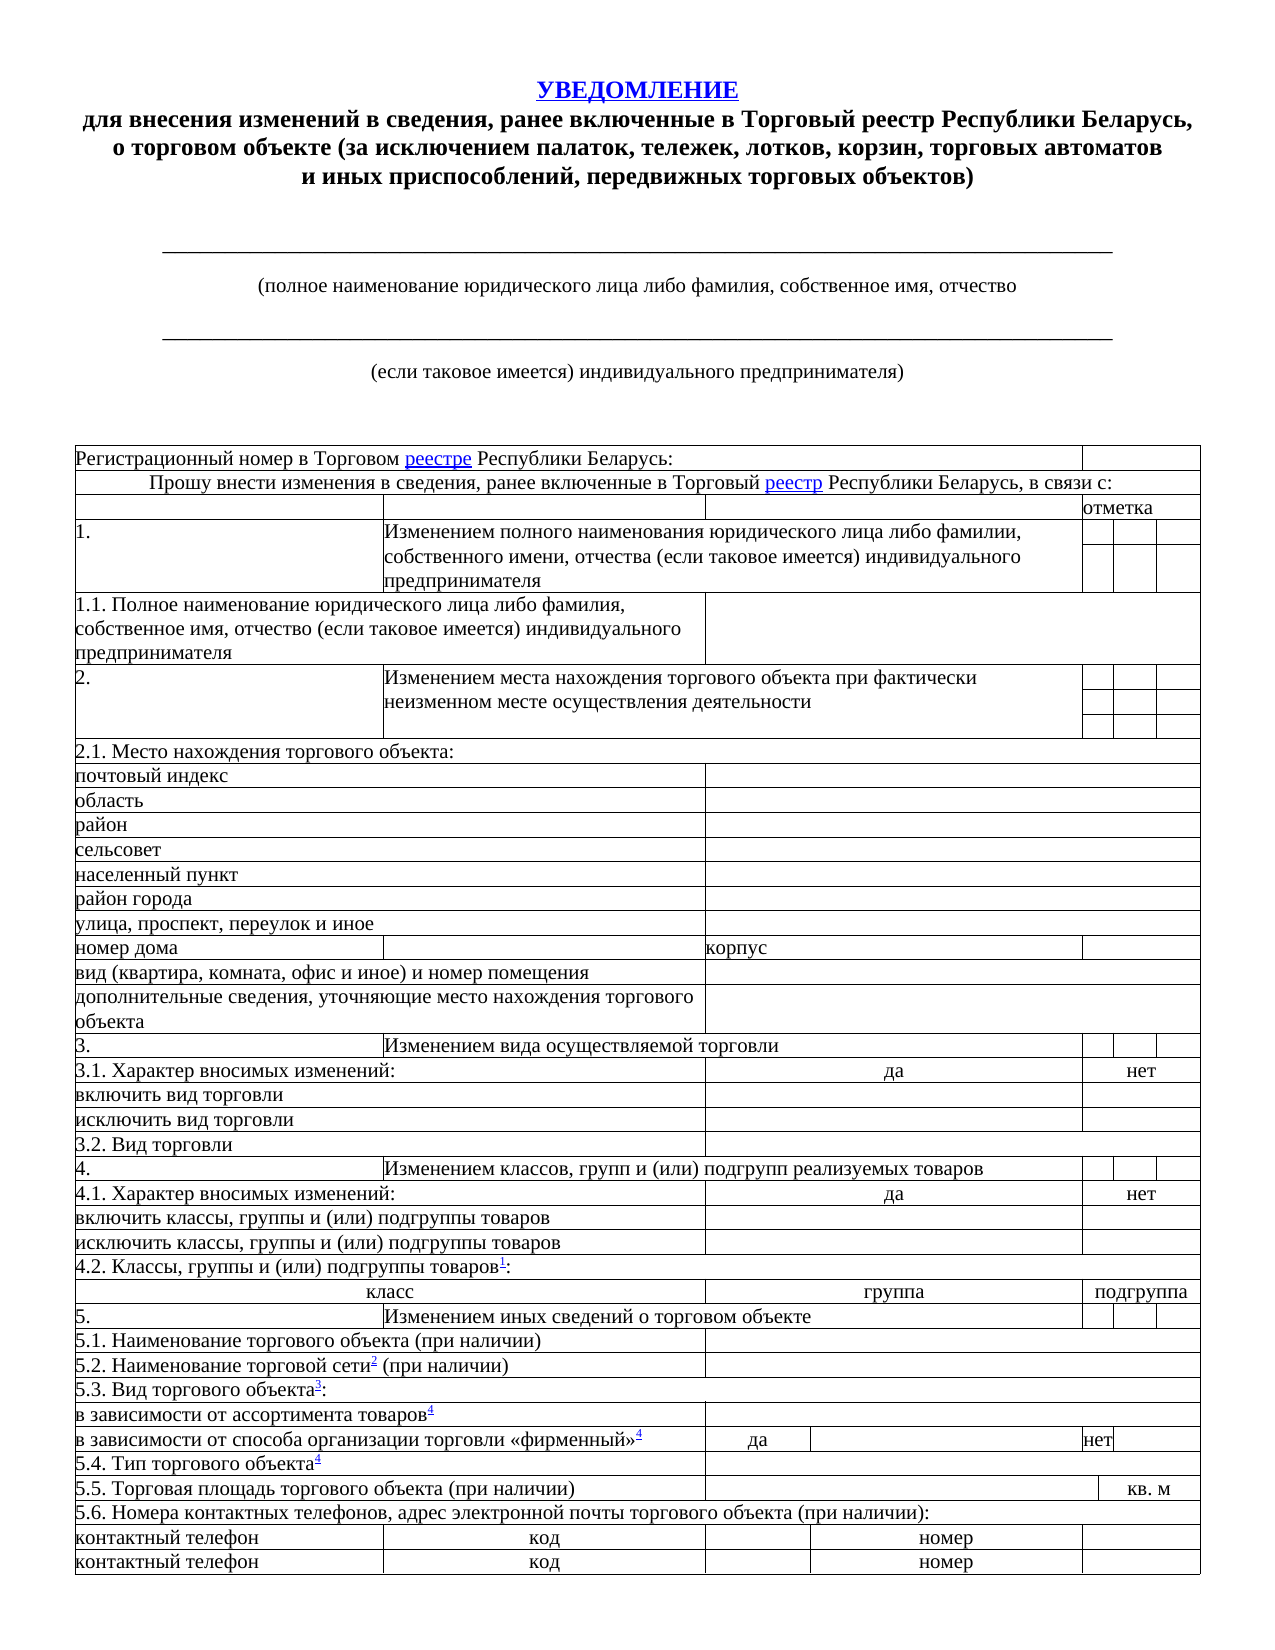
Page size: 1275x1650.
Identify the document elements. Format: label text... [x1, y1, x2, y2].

table_cell Изменением вида осуществляемой торговли [384, 1034, 1082, 1057]
table_cell 5. [76, 1304, 383, 1328]
table_cell группа [706, 1280, 1082, 1303]
table_cell [1157, 520, 1200, 543]
table_cell [706, 1403, 1200, 1426]
table_cell 4. [76, 1157, 383, 1180]
table_cell [706, 1353, 1200, 1377]
table_cell 3. [76, 1034, 383, 1057]
table_cell [1083, 1206, 1200, 1229]
table_cell Изменением полного наименования юридического лица либо фамилии, собственного имени, отчества (если таковое имеется) индивидуального предпринимателя [384, 520, 1082, 592]
text ____________________________________________________________________________ [75, 227, 1200, 256]
table_cell 5.6. Номера контактных телефонов, адрес электронной почты торгового объекта (при наличии): [76, 1501, 1200, 1524]
table_cell район [76, 813, 705, 836]
table_cell 2.1. Место нахождения торгового объекта: [76, 739, 1200, 763]
table_cell [1114, 1157, 1156, 1180]
table_cell 2. [76, 665, 383, 738]
table_cell 3.2. Вид торговли [76, 1132, 705, 1156]
table_cell кв. м [1099, 1476, 1200, 1500]
table_cell [706, 495, 1082, 519]
table_cell [811, 1427, 1082, 1451]
text (если таковое имеется) индивидуального предпринимателя) [75, 359, 1200, 383]
table_cell [1114, 665, 1156, 689]
table_cell [706, 1108, 1082, 1131]
table_cell да [706, 1427, 810, 1451]
table_cell [1083, 665, 1113, 689]
table_cell 4.1. Характер вносимых изменений: [76, 1181, 705, 1205]
table_cell включить вид торговли [76, 1083, 705, 1106]
table_cell дополнительные сведения, уточняющие место нахождения торгового объекта [76, 985, 705, 1033]
table_cell [1083, 1525, 1200, 1549]
table_cell в зависимости от ассортимента товаров4 [76, 1403, 705, 1426]
table_cell 5.2. Наименование торговой сети2 (при наличии) [76, 1353, 705, 1377]
table_cell [706, 960, 1200, 984]
table_cell [1157, 1304, 1200, 1328]
table_cell класс [76, 1280, 705, 1303]
table_cell 5.4. Тип торгового объекта4 [76, 1452, 705, 1475]
table_cell [1083, 1157, 1113, 1180]
table_header [1083, 446, 1200, 470]
table_cell [1114, 690, 1156, 713]
table_cell [706, 1550, 810, 1573]
table_cell населенный пункт [76, 862, 705, 886]
table_cell [706, 813, 1200, 836]
table_cell нет [1083, 1427, 1113, 1451]
table_cell [706, 1329, 1200, 1352]
table_cell [76, 495, 383, 519]
table_cell код [384, 1550, 705, 1573]
table_cell 5.5. Торговая площадь торгового объекта (при наличии) [76, 1476, 705, 1500]
table_cell исключить вид торговли [76, 1108, 705, 1131]
table_cell [1157, 545, 1200, 592]
table_cell [706, 838, 1200, 861]
table_cell [1083, 520, 1113, 543]
table_cell нет [1083, 1181, 1200, 1205]
text ____________________________________________________________________________ [75, 314, 1200, 342]
table_cell [706, 985, 1200, 1033]
table_cell 4.2. Классы, группы и (или) подгруппы товаров1: [76, 1255, 1200, 1278]
table_cell [706, 1206, 1082, 1229]
table_cell [1083, 715, 1113, 738]
table_cell [1083, 1034, 1113, 1057]
table_cell в зависимости от способа организации торговли «фирменный»4 [76, 1427, 705, 1451]
table_cell 3.1. Характер вносимых изменений: [76, 1058, 705, 1082]
table_cell [706, 1083, 1082, 1106]
table_cell [706, 788, 1200, 812]
table_cell [1114, 715, 1156, 738]
table_cell [1157, 1034, 1200, 1057]
table_cell [706, 1525, 810, 1549]
table_cell номер [811, 1525, 1082, 1549]
table_cell почтовый индекс [76, 764, 705, 787]
table_cell [1157, 690, 1200, 713]
table_cell [1083, 1304, 1113, 1328]
table_cell подгруппа [1083, 1280, 1200, 1303]
table_cell [1114, 1427, 1200, 1451]
table_cell [1083, 545, 1113, 592]
table_cell [1114, 520, 1156, 543]
table_cell корпус [706, 936, 1082, 959]
table_cell да [706, 1058, 1082, 1082]
table_cell [706, 1132, 1200, 1156]
table_cell 1. [76, 520, 383, 592]
text (полное наименование юридического лица либо фамилия, собственное имя, отчество [75, 273, 1200, 297]
table_cell 1.1. Полное наименование юридического лица либо фамилия, собственное имя, отчество (если таковое имеется) индивидуального предпринимателя [76, 593, 705, 664]
table_cell [706, 1476, 1098, 1500]
table_header Регистрационный номер в Торговом реестре Республики Беларусь: [76, 446, 1082, 470]
table_cell код [384, 1525, 705, 1549]
title УВЕДОМЛЕНИЕ для внесения изменений в сведения, ранее включенные в Торговый реестр Республики Беларусь, о торговом объекте (за исключением палаток, тележек, лотков, корзин, торговых автоматов и иных приспособлений, передвижных торговых объектов) [75, 75, 1200, 190]
table_cell [706, 593, 1200, 664]
table_cell номер дома [76, 936, 383, 959]
table_cell [706, 862, 1200, 886]
table_cell контактный телефон [76, 1525, 383, 1549]
table_cell [706, 764, 1200, 787]
table_cell область [76, 788, 705, 812]
table_cell [1083, 1550, 1200, 1573]
table_cell [706, 887, 1200, 910]
table_cell [1083, 1230, 1200, 1254]
table_cell Изменением классов, групп и (или) подгрупп реализуемых товаров [384, 1157, 1082, 1180]
table_cell вид (квартира, комната, офис и иное) и номер помещения [76, 960, 705, 984]
table_cell [384, 936, 705, 959]
table_cell 5.3. Вид торгового объекта3: [76, 1378, 1200, 1401]
table_cell [1157, 1157, 1200, 1180]
table_cell [706, 1230, 1082, 1254]
table_cell [1083, 690, 1113, 713]
table_cell [1114, 1304, 1156, 1328]
table_cell Изменением места нахождения торгового объекта при фактически неизменном месте осуществления деятельности [384, 665, 1082, 738]
table_cell [1114, 1034, 1156, 1057]
table_cell [1083, 1083, 1200, 1106]
table_cell сельсовет [76, 838, 705, 861]
table_cell [1083, 936, 1200, 959]
table_cell да [706, 1181, 1082, 1205]
table_cell [384, 495, 705, 519]
table_cell Изменением иных сведений о торговом объекте [384, 1304, 1082, 1328]
table_cell [706, 911, 1200, 935]
table_cell [1157, 665, 1200, 689]
table_cell [1114, 545, 1156, 592]
table_cell включить классы, группы и (или) подгруппы товаров [76, 1206, 705, 1229]
table_cell нет [1083, 1058, 1200, 1082]
table_cell 5.1. Наименование торгового объекта (при наличии) [76, 1329, 705, 1352]
table_cell номер [811, 1550, 1082, 1573]
table_cell [1083, 1108, 1200, 1131]
table_cell улица, проспект, переулок и иное [76, 911, 705, 935]
table_cell [1157, 715, 1200, 738]
table_cell отметка [1083, 495, 1200, 519]
table_cell исключить классы, группы и (или) подгруппы товаров [76, 1230, 705, 1254]
table_cell [706, 1452, 1200, 1475]
table_cell контактный телефон [76, 1550, 383, 1573]
table_cell Прошу внести изменения в сведения, ранее включенные в Торговый реестр Республики Беларусь, в связи с: [76, 471, 1200, 494]
table_cell район города [76, 887, 705, 910]
